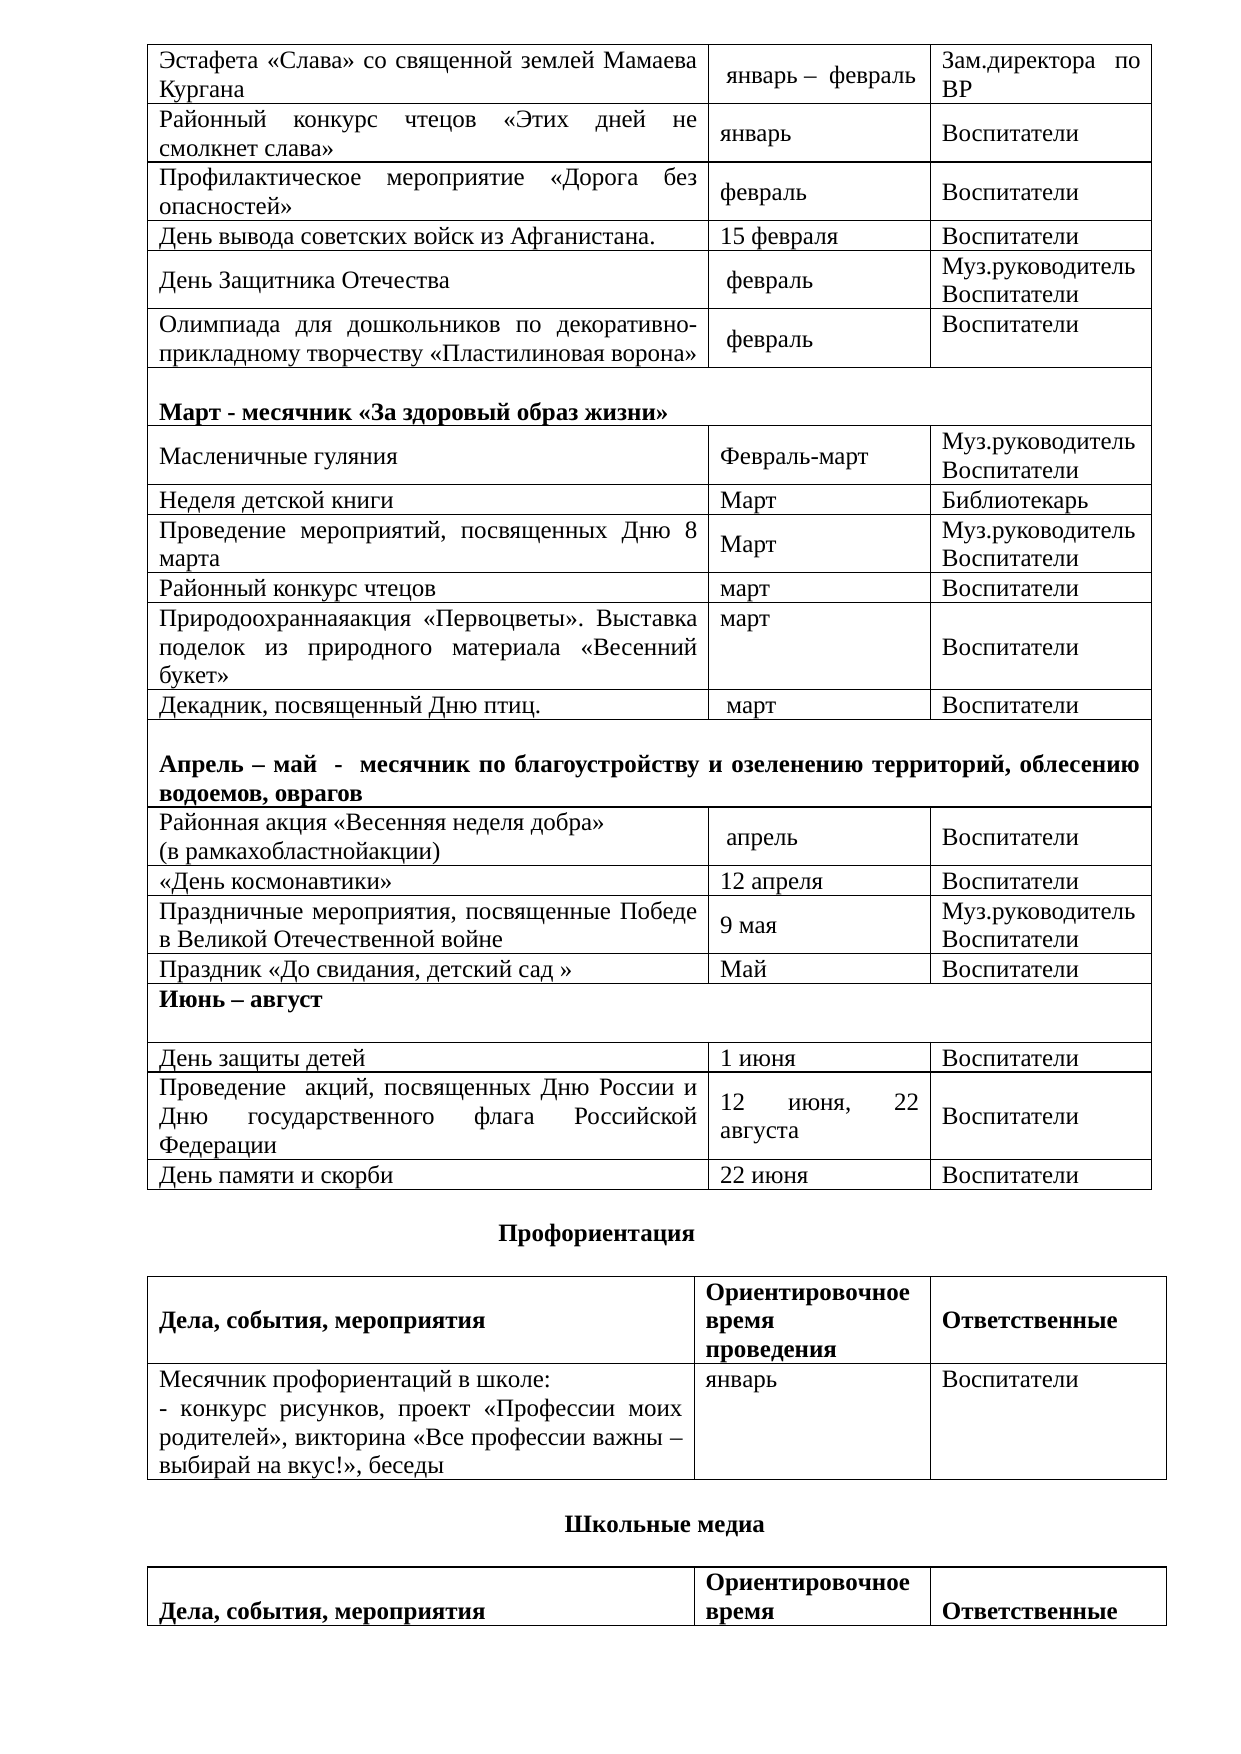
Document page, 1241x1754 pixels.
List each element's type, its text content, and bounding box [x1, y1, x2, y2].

table_cell Районная акция «Весенняя неделя добра» (в рамкахобластнойакции) [148, 808, 708, 865]
table_cell Профилактическое мероприятие «Дорога без опасностей» [148, 163, 708, 220]
table_cell Муз.руководитель Воспитатели [931, 251, 1151, 308]
table_cell Воспитатели [931, 866, 1151, 895]
table_cell Муз.руководитель Воспитатели [931, 515, 1151, 572]
table_header Ориентировочное время проведения [695, 1277, 930, 1363]
table_cell Май [709, 954, 930, 983]
table_cell 15 февраля [709, 221, 930, 250]
table_cell февраль [709, 309, 930, 367]
table_header Ответственные [931, 1568, 1166, 1625]
table_cell Проведение акций, посвященных Дню России и Дню государственного флага Российской Федерации [148, 1073, 708, 1159]
table_cell 22 июня [709, 1160, 930, 1188]
table_cell март [709, 603, 930, 689]
table_cell Масленичные гуляния [148, 426, 708, 484]
table_cell Муз.руководитель Воспитатели [931, 426, 1151, 484]
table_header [148, 1568, 694, 1625]
table_cell Воспитатели [931, 1043, 1151, 1071]
table_cell 1 июня [709, 1043, 930, 1071]
table_cell Воспитатели [931, 690, 1151, 719]
table_cell январь [709, 104, 930, 161]
text Профориентация [498, 1218, 1152, 1247]
table_cell январь [695, 1364, 930, 1479]
table_cell Март [709, 515, 930, 572]
table_cell День памяти и скорби [148, 1160, 708, 1188]
table_cell Воспитатели [931, 954, 1151, 983]
table_cell Июнь – август [148, 984, 1151, 1042]
table_cell 9 мая [709, 896, 930, 953]
table_cell Районный конкурс чтецов «Этих дней не смолкнет слава» [148, 104, 708, 161]
table_cell Воспитатели [931, 573, 1151, 602]
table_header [695, 1568, 930, 1625]
table_cell Воспитатели [931, 1160, 1151, 1188]
table_cell Районный конкурс чтецов [148, 573, 708, 602]
table_cell Библиотекарь [931, 485, 1151, 514]
table_cell февраль [709, 163, 930, 220]
table_cell 12 июня, 22 августа [709, 1073, 930, 1159]
table_cell Воспитатели [931, 163, 1151, 220]
table_cell «День космонавтики» [148, 866, 708, 895]
table_cell Эстафета «Слава» со священной землей Мамаева Кургана [148, 45, 708, 103]
table_cell Декадник, посвященный Дню птиц. [148, 690, 708, 719]
table_cell День защиты детей [148, 1043, 708, 1071]
table_cell Месячник профориентаций в школе: - конкурс рисунков, проект «Профессии моих родителей», викторина «Все профессии важны – выбирай на вкус!», беседы [148, 1364, 694, 1479]
table_cell февраль [709, 251, 930, 308]
table_cell март [709, 573, 930, 602]
table_cell Праздничные мероприятия, посвященные Победе в Великой Отечественной войне [148, 896, 708, 953]
table_cell День вывода советских войск из Афганистана. [148, 221, 708, 250]
table_cell Воспитатели [931, 1073, 1151, 1159]
table_cell Неделя детской книги [148, 485, 708, 514]
text Школьные медиа [177, 1509, 1152, 1538]
table_header Ответственные [931, 1277, 1166, 1363]
table_cell Проведение мероприятий, посвященных Дню 8 марта [148, 515, 708, 572]
table_header Дела, события, мероприятия [148, 1277, 694, 1363]
table_cell Март [709, 485, 930, 514]
table_cell 12 апреля [709, 866, 930, 895]
table_cell март [709, 690, 930, 719]
table_cell Воспитатели [931, 1364, 1166, 1479]
table_cell Праздник «До свидания, детский сад » [148, 954, 708, 983]
table_cell Воспитатели [931, 104, 1151, 161]
table_cell Зам.директора по ВР [931, 45, 1151, 103]
table_cell апрель [709, 808, 930, 865]
table_cell Олимпиада для дошкольников по декоративно-прикладному творчеству «Пластилиновая ворона» [148, 309, 708, 367]
table_cell январь – февраль [709, 45, 930, 103]
table_cell Воспитатели [931, 309, 1151, 367]
table_cell Воспитатели [931, 603, 1151, 689]
table_cell Апрель – май - месячник по благоустройству и озеленению территорий, облесению водоемов, оврагов [148, 720, 1151, 806]
table_cell Февраль-март [709, 426, 930, 484]
table_cell Природоохраннаяакция «Первоцветы». Выставка поделок из природного материала «Весенний букет» [148, 603, 708, 689]
table_cell Март - месячник «За здоровый образ жизни» [148, 368, 1151, 425]
table_cell Воспитатели [931, 221, 1151, 250]
table_cell Воспитатели [931, 808, 1151, 865]
table_cell День Защитника Отечества [148, 251, 708, 308]
table_cell Муз.руководитель Воспитатели [931, 896, 1151, 953]
